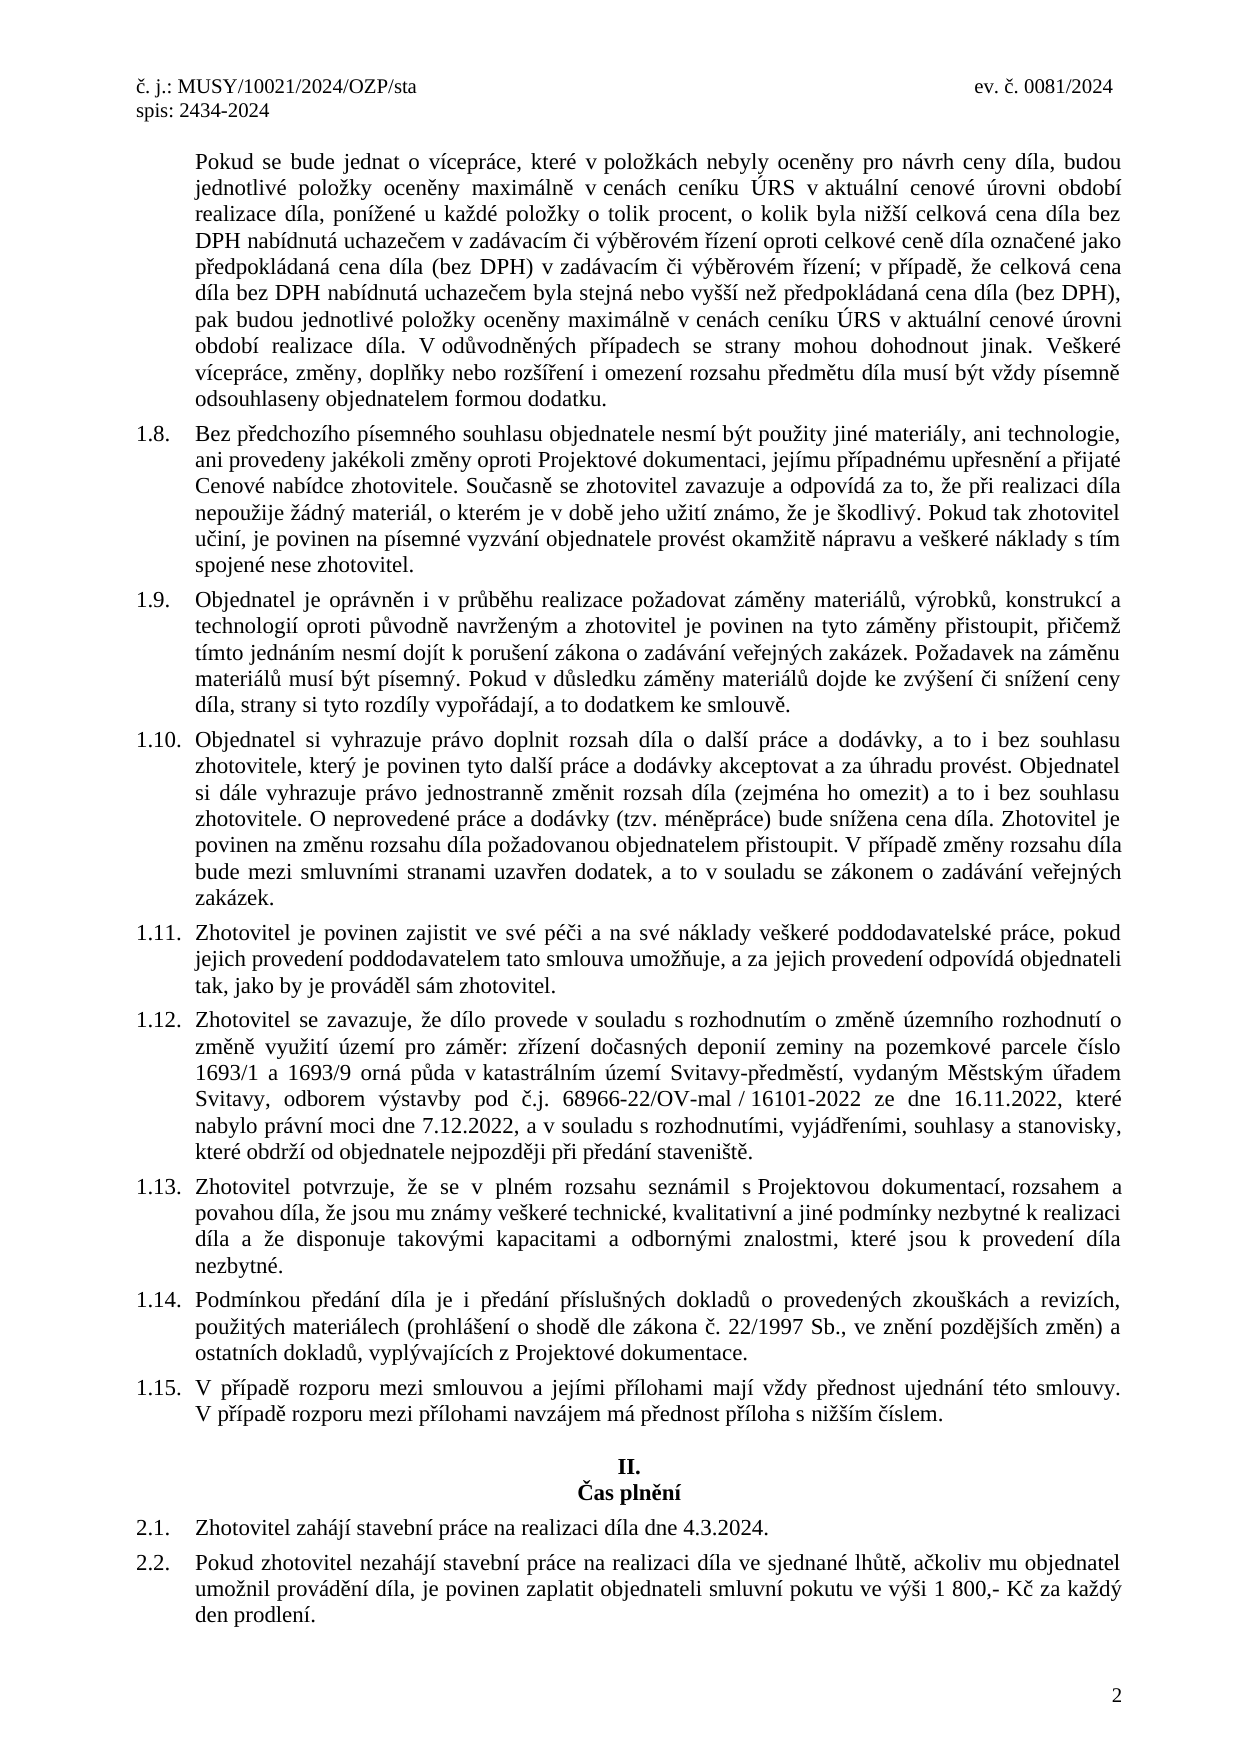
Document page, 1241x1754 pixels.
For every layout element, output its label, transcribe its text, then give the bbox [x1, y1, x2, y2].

list Zhotovitel je povinen zajistit ve své péči a na své náklady veškeré poddodavatelské práce, pokud jejich provedení poddodavatelem tato smlouva umožňuje, a za jejich provedení odpovídá objednateli tak, jako by je prováděl sám zhotovitel. [136, 919, 1122, 998]
list Objednatel je oprávněn i v průběhu realizace požadovat záměny materiálů, výrobků, konstrukcí a technologií oproti původně navrženým a zhotovitel je povinen na tyto záměny přistoupit, přičemž tímto jednáním nesmí dojít k porušení zákona o zadávání veřejných zakázek. Požadavek na záměnu materiálů musí být písemný. Pokud v důsledku záměny materiálů dojde ke zvýšení či snížení ceny díla, strany si tyto rozdíly vypořádají, a to dodatkem ke smlouvě. [136, 586, 1122, 718]
list Zhotovitel se zavazuje, že dílo provede v souladu s rozhodnutím o změně územního rozhodnutí o změně využití území pro záměr: zřízení dočasných deponií zeminy na pozemkové parcele číslo 1693/1 a 1693/9 orná půda v katastrálním území Svitavy-předměstí, vydaným Městským úřadem Svitavy, odborem výstavby pod č.j. 68966-22/OV-mal / 16101-2022 ze dne 16.11.2022, které nabylo právní moci dne 7.12.2022, a v souladu s rozhodnutími, vyjádřeními, souhlasy a stanovisky, které obdrží od objednatele nejpozději při předání staveniště. [136, 1006, 1122, 1164]
list Bez předchozího písemného souhlasu objednatele nesmí být použity jiné materiály, ani technologie, ani provedeny jakékoli změny oproti Projektové dokumentaci, jejímu případnému upřesnění a přijaté Cenové nabídce zhotovitele. Současně se zhotovitel zavazuje a odpovídá za to, že při realizaci díla nepoužije žádný materiál, o kterém je v době jeho užití známo, že je škodlivý. Pokud tak zhotovitel učiní, je povinen na písemné vyzvání objednatele provést okamžitě nápravu a veškeré náklady s tím spojené nese zhotovitel. [136, 419, 1122, 578]
list V případě rozporu mezi smlouvou a jejími přílohami mají vždy přednost ujednání této smlouvy. V případě rozporu mezi přílohami navzájem má přednost příloha s nižším číslem. [136, 1374, 1122, 1427]
list Pokud zhotovitel nezahájí stavební práce na realizaci díla ve sjednané lhůtě, ačkoliv mu objednatel umožnil provádění díla, je povinen zaplatit objednateli smluvní pokutu ve výši 1 800,- Kč za každý den prodlení. [136, 1549, 1122, 1628]
list Zhotovitel potvrzuje, že se v plném rozsahu seznámil s Projektovou dokumentací, rozsahem a povahou díla, že jsou mu známy veškeré technické, kvalitativní a jiné podmínky nezbytné k realizaci díla a že disponuje takovými kapacitami a odbornými znalostmi, které jsou k provedení díla nezbytné. [136, 1173, 1122, 1278]
list Podmínkou předání díla je i předání příslušných dokladů o provedených zkouškách a revizích, použitých materiálech (prohlášení o shodě dle zákona č. 22/1997 Sb., ve znění pozdějších změn) a ostatních dokladů, vyplývajících z Projektové dokumentace. [136, 1287, 1122, 1366]
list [136, 148, 1122, 411]
text Čas plnění [136, 1479, 1122, 1506]
list Zhotovitel zahájí stavební práce na realizaci díla dne 4.3.2024. [136, 1514, 1122, 1540]
text II. [136, 1453, 1122, 1479]
list Objednatel si vyhrazuje právo doplnit rozsah díla o další práce a dodávky, a to i bez souhlasu zhotovitele, který je povinen tyto další práce a dodávky akceptovat a za úhradu provést. Objednatel si dále vyhrazuje právo jednostranně změnit rozsah díla (zejména ho omezit) a to i bez souhlasu zhotovitele. O neprovedené práce a dodávky (tzv. méněpráce) bude snížena cena díla. Zhotovitel je povinen na změnu rozsahu díla požadovanou objednatelem přistoupit. V případě změny rozsahu díla bude mezi smluvními stranami uzavřen dodatek, a to v souladu se zákonem o zadávání veřejných zakázek. [136, 726, 1122, 911]
